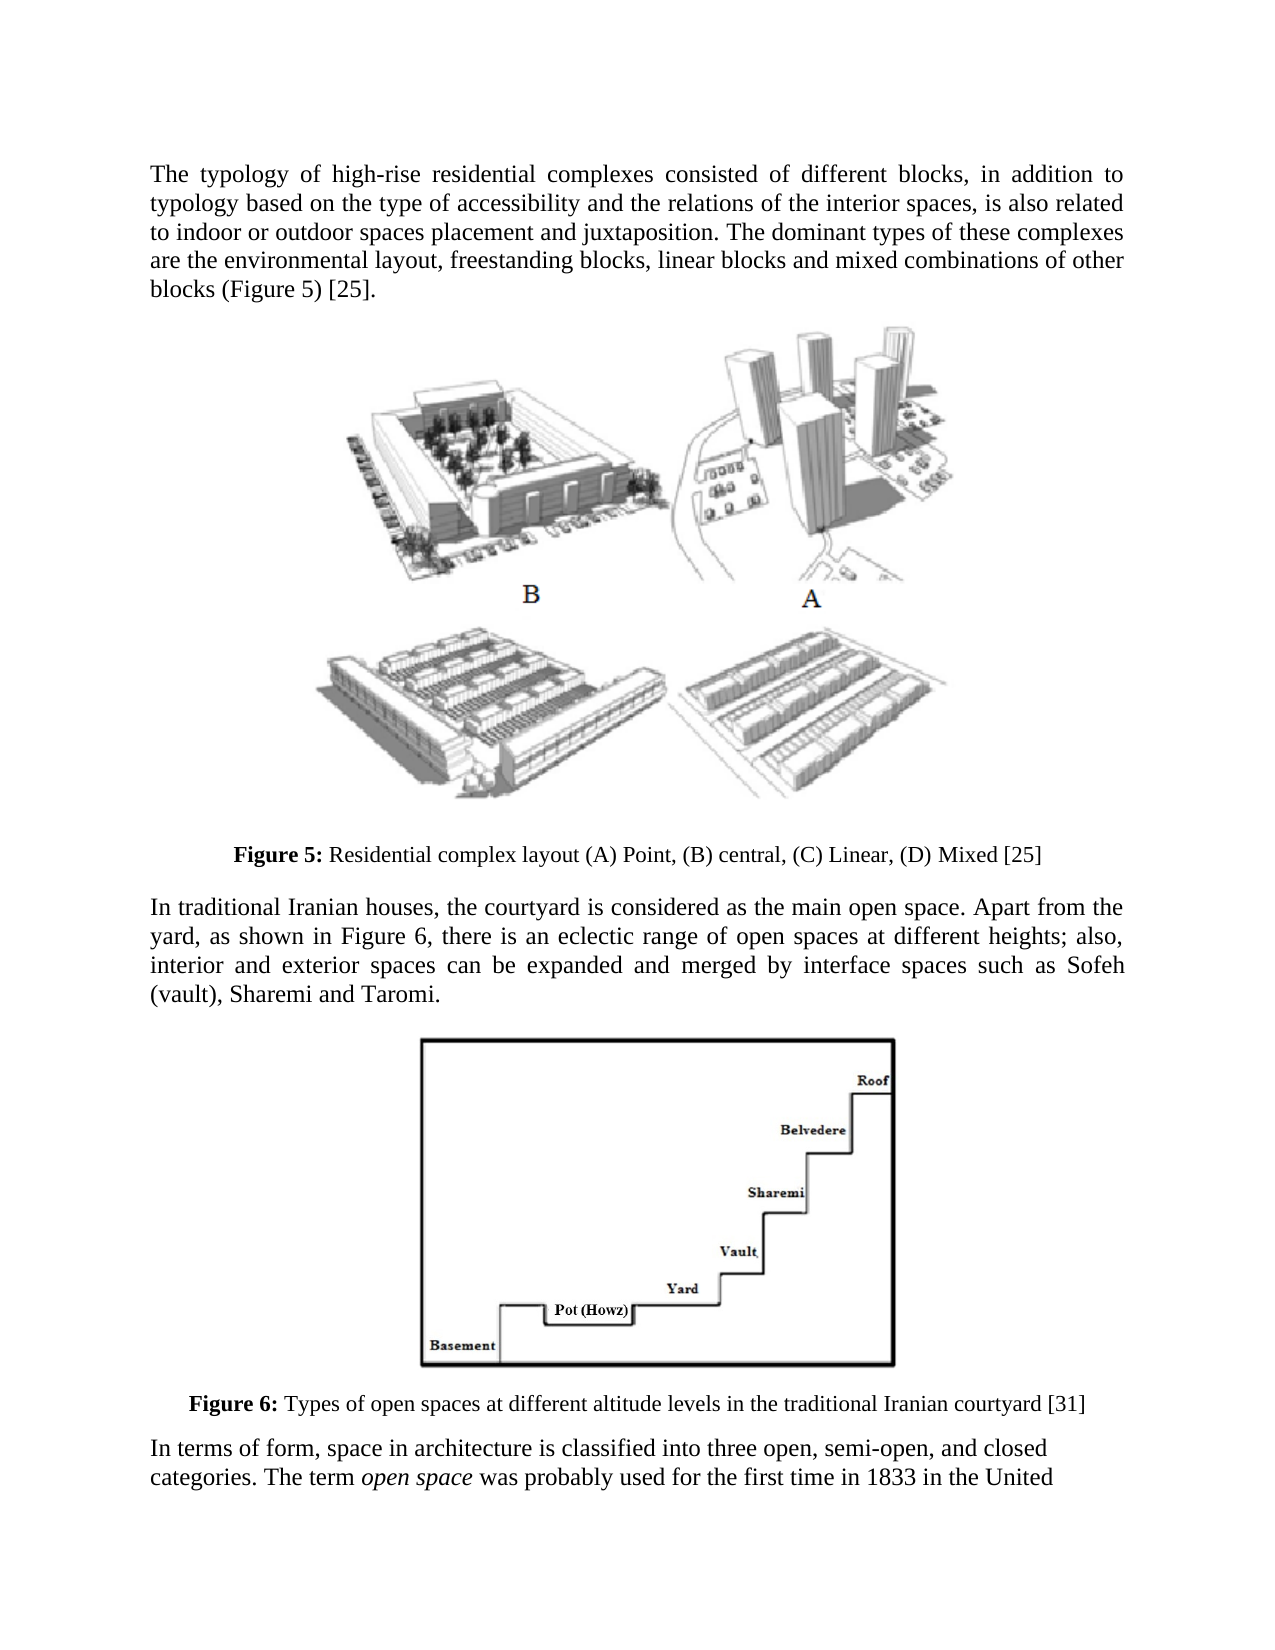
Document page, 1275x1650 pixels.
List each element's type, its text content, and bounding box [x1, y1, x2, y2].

text The typology of high-rise residential complexes consisted of different blocks, in addition to typology based on the type of accessibility and the relations of the interior spaces, is also related to indoor or outdoor spaces placement and juxtaposition. The dominant types of these complexes are the environmental layout, freestanding blocks, linear blocks and mixed combinations of other blocks (Figure 5) [25]. [150, 159, 1125, 303]
picture [308, 319, 967, 817]
text Figure 5: Residential complex layout (A) Point, (B) central, (C) Linear, (D) Mixed [25] [150, 842, 1125, 868]
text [150, 1433, 1125, 1491]
text In traditional Iranian houses, the courtyard is considered as the main open space. Apart from the yard, as shown in Figure 6, there is an eclectic range of open spaces at different heights; also, interior and exterior spaces can be expanded and merged by interface spaces such as Sofeh (vault), Sharemi and Taromi. [150, 892, 1125, 1007]
text Figure 6: Types of open spaces at different altitude levels in the traditional Iranian courtyard [31] [150, 1390, 1125, 1417]
picture [360, 1024, 915, 1374]
